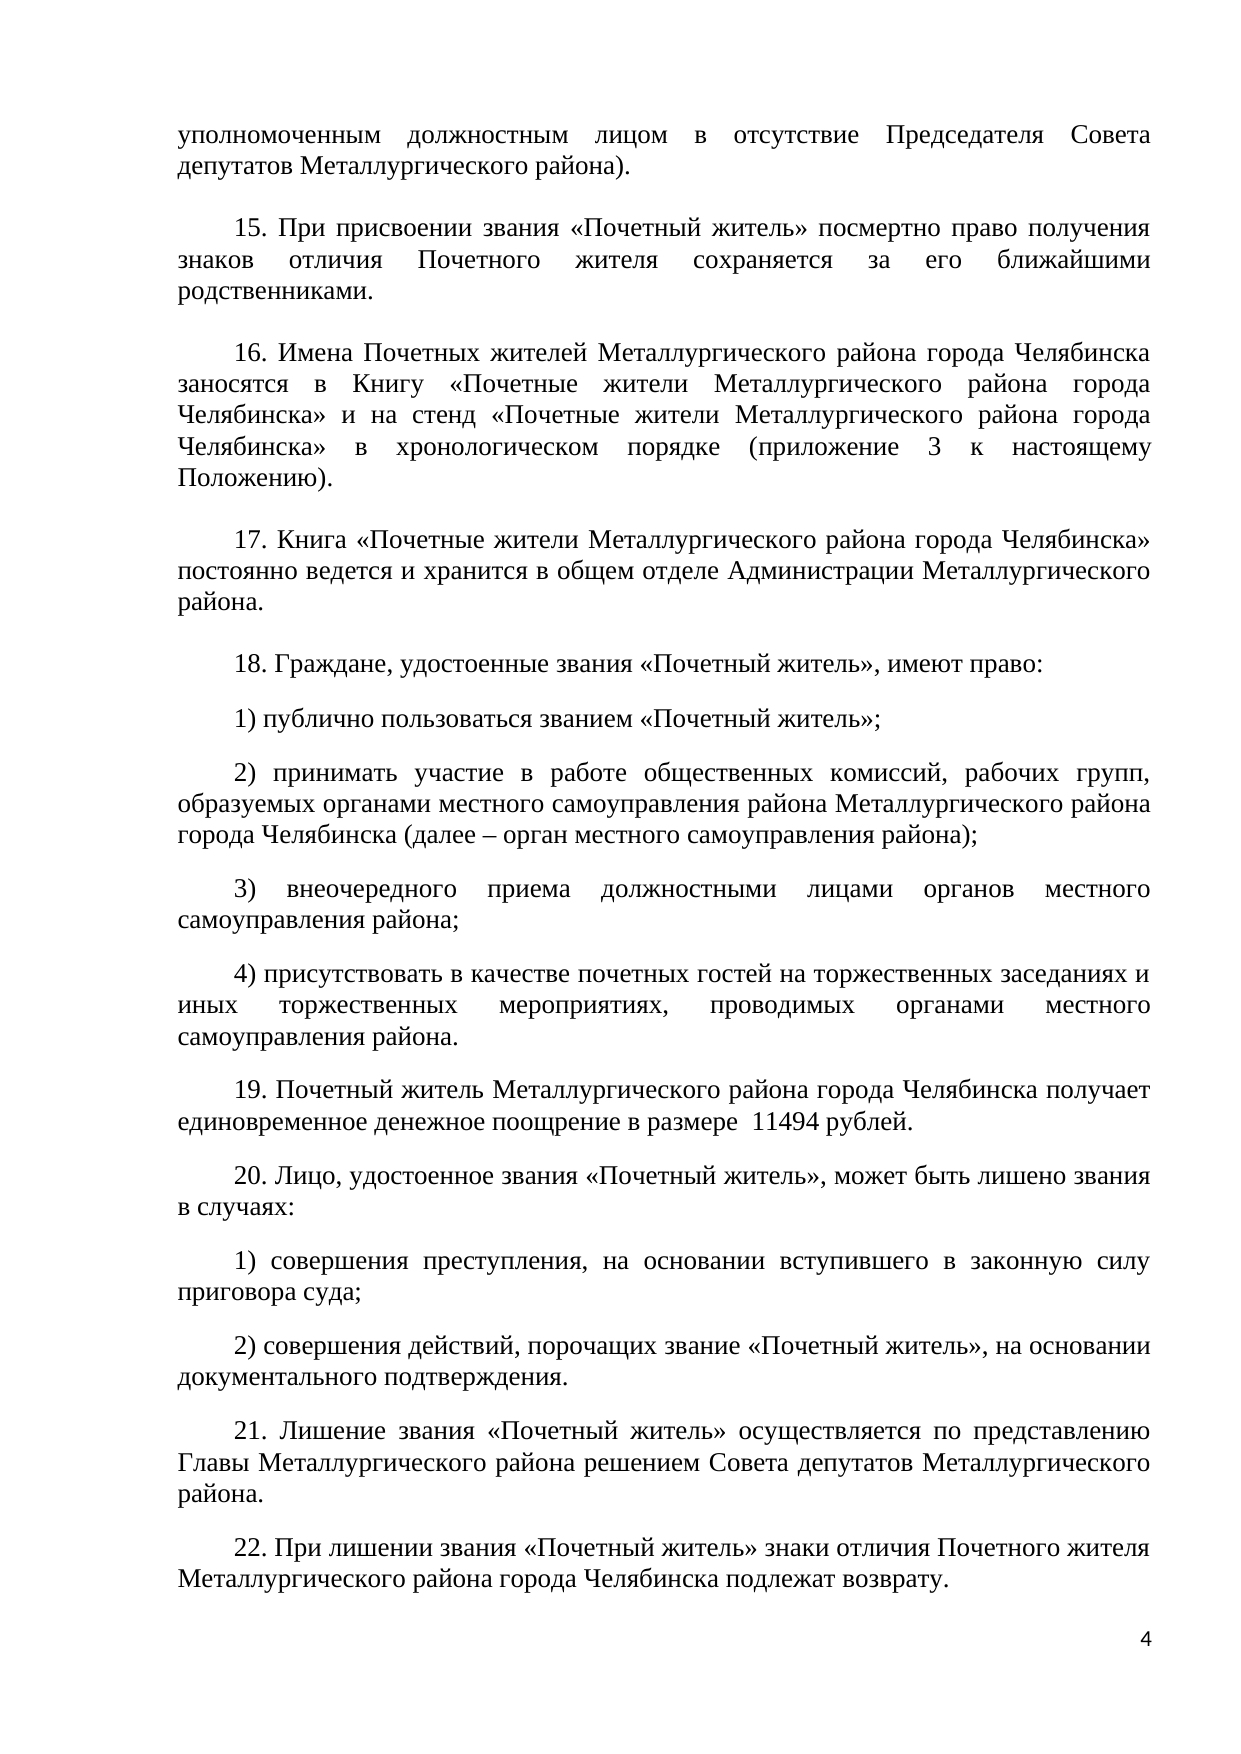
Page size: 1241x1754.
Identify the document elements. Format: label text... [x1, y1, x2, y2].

text 1) публично пользоваться званием «Почетный житель»; [177, 702, 1152, 733]
text 3) внеочередного приема должностными лицами органов местного самоуправления района; [177, 872, 1152, 934]
text 16. Имена Почетных жителей Металлургического района города Челябинска заносятся в Книгу «Почетные жители Металлургического района города Челябинска» и на стенд «Почетные жители Металлургического района города Челябинска» в хронологическом порядке (приложение 3 к настоящему Положению). [177, 336, 1152, 492]
text 2) принимать участие в работе общественных комиссий, рабочих групп, образуемых органами местного самоуправления района Металлургического района города Челябинска (далее – орган местного самоуправления района); [177, 756, 1152, 849]
text 4) присутствовать в качестве почетных гостей на торжественных заседаниях и иных торжественных мероприятиях, проводимых органами местного самоуправления района. [177, 957, 1152, 1051]
text 20. Лицо, удостоенное звания «Почетный житель», может быть лишено звания в случаях: [177, 1159, 1152, 1221]
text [177, 118, 1152, 180]
text 2) совершения действий, порочащих звание «Почетный житель», на основании документального подтверждения. [177, 1329, 1152, 1392]
text 15. При присвоении звания «Почетный житель» посмертно право получения знаков отличия Почетного жителя сохраняется за его ближайшими родственниками. [177, 212, 1152, 305]
text 18. Граждане, удостоенные звания «Почетный житель», имеют право: [177, 648, 1152, 679]
text 1) совершения преступления, на основании вступившего в законную силу приговора суда; [177, 1244, 1152, 1306]
text 17. Книга «Почетные жители Металлургического района города Челябинска» постоянно ведется и хранится в общем отделе Администрации Металлургического района. [177, 523, 1152, 616]
text 19. Почетный житель Металлургического района города Челябинска получает единовременное денежное поощрение в размере 11494 рублей. [177, 1074, 1152, 1136]
text 21. Лишение звания «Почетный житель» осуществляется по представлению Главы Металлургического района решением Совета депутатов Металлургического района. [177, 1414, 1152, 1508]
text 22. При лишении звания «Почетный житель» знаки отличия Почетного жителя Металлургического района города Челябинска подлежат возврату. [177, 1531, 1152, 1593]
